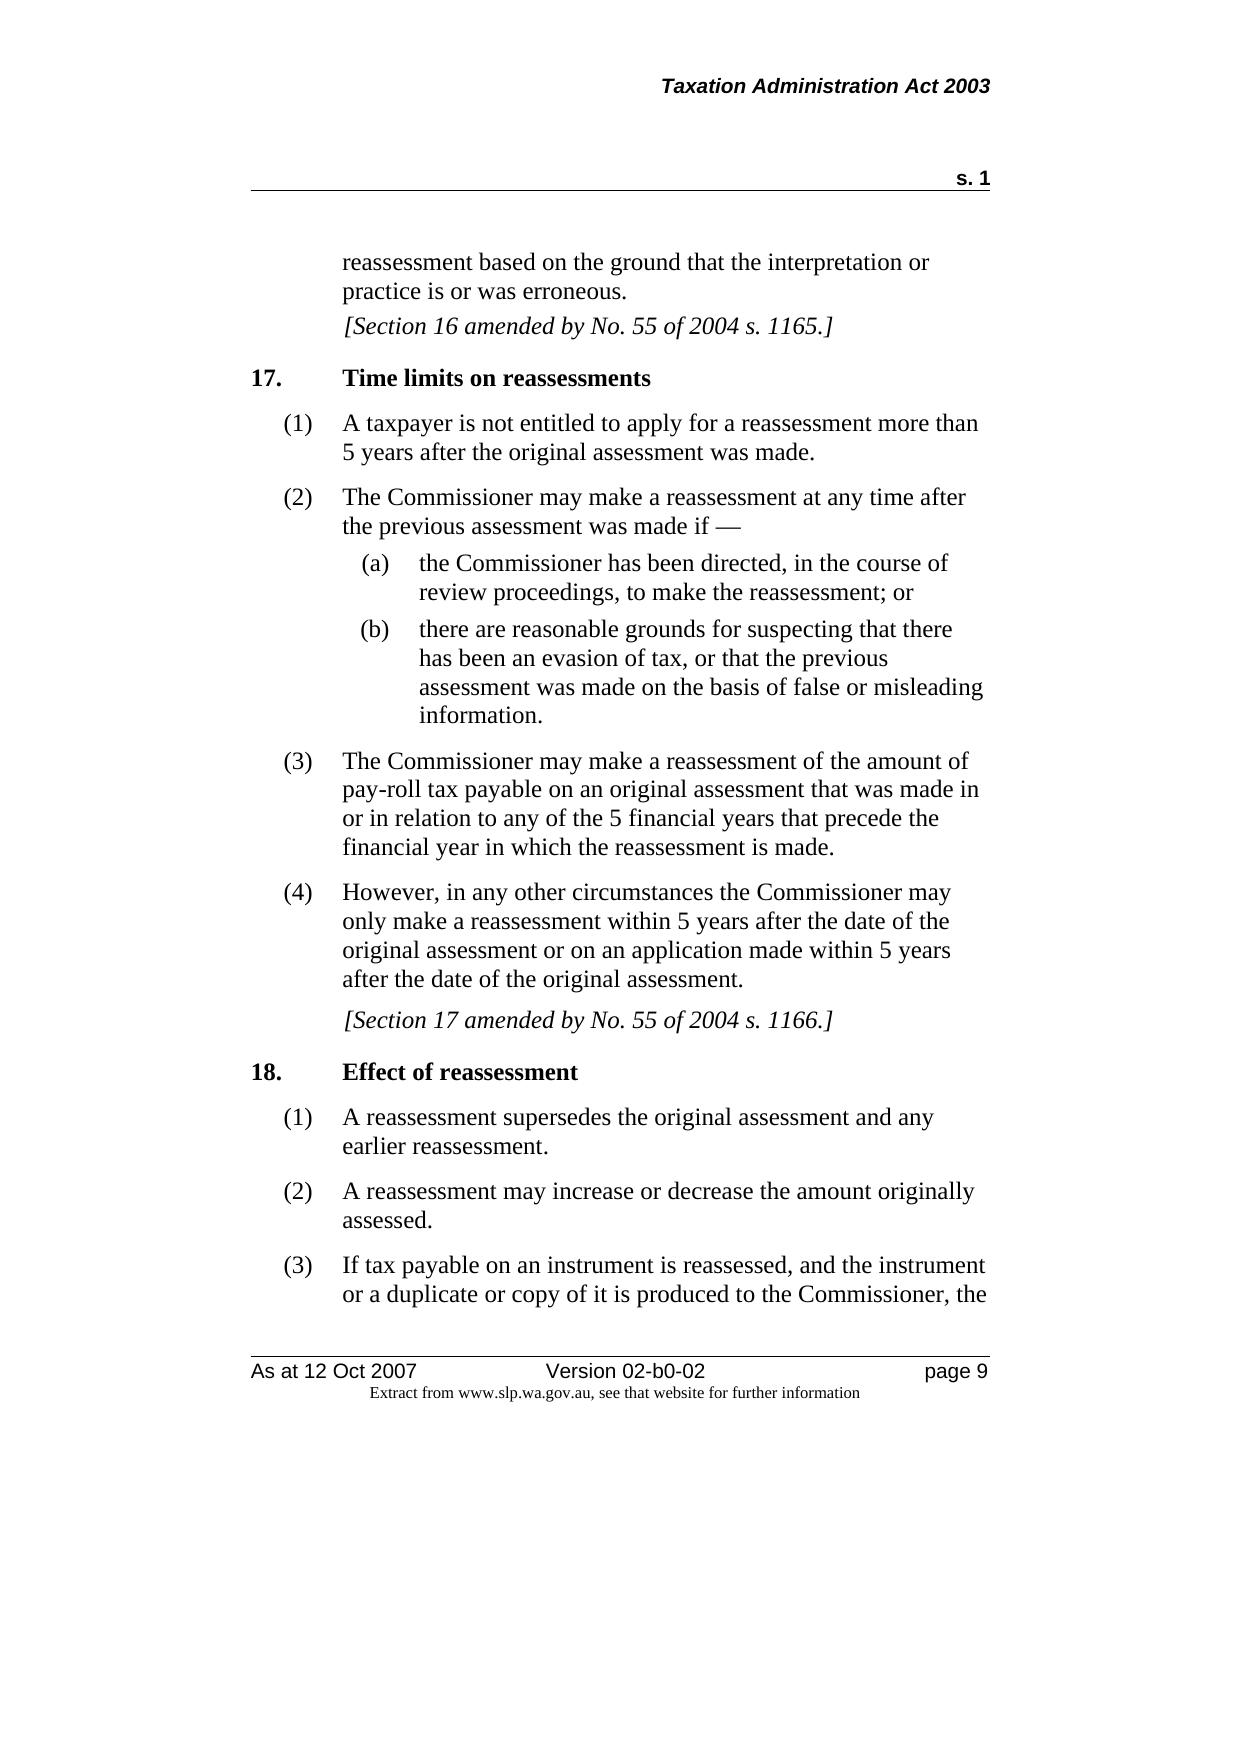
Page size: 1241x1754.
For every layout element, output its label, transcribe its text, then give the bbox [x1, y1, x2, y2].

text (2) The Commissioner may make a reassessment at any time after the previous assessment was made if — [251, 482, 990, 540]
subtitle 17. Time limits on reassessments [251, 363, 990, 392]
text (1) A reassessment supersedes the original assessment and any earlier reassessment. [251, 1102, 990, 1159]
text [Section 17 amended by No. 55 of 2004 s. 1166.] [251, 1005, 990, 1034]
text (b) there are reasonable grounds for suspecting that there has been an evasion of tax, or that the previous assessment was made on the basis of false or misleading information. [251, 614, 990, 729]
text (a) the Commissioner has been directed, in the course of review proceedings, to make the reassessment; or [251, 548, 990, 606]
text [251, 247, 990, 305]
subtitle 18. Effect of reassessment [251, 1057, 990, 1085]
text (3) The Commissioner may make a reassessment of the amount of pay-roll tax payable on an original assessment that was made in or in relation to any of the 5 financial years that precede the financial year in which the reassessment is made. [251, 746, 990, 861]
text (2) A reassessment may increase or decrease the amount originally assessed. [251, 1176, 990, 1234]
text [251, 1250, 990, 1308]
text (4) However, in any other circumstances the Commissioner may only make a reassessment within 5 years after the date of the original assessment or on an application made within 5 years after the date of the original assessment. [251, 877, 990, 992]
text (1) A taxpayer is not entitled to apply for a reassessment more than 5 years after the original assessment was made. [251, 408, 990, 466]
text [Section 16 amended by No. 55 of 2004 s. 1165.] [251, 311, 990, 340]
